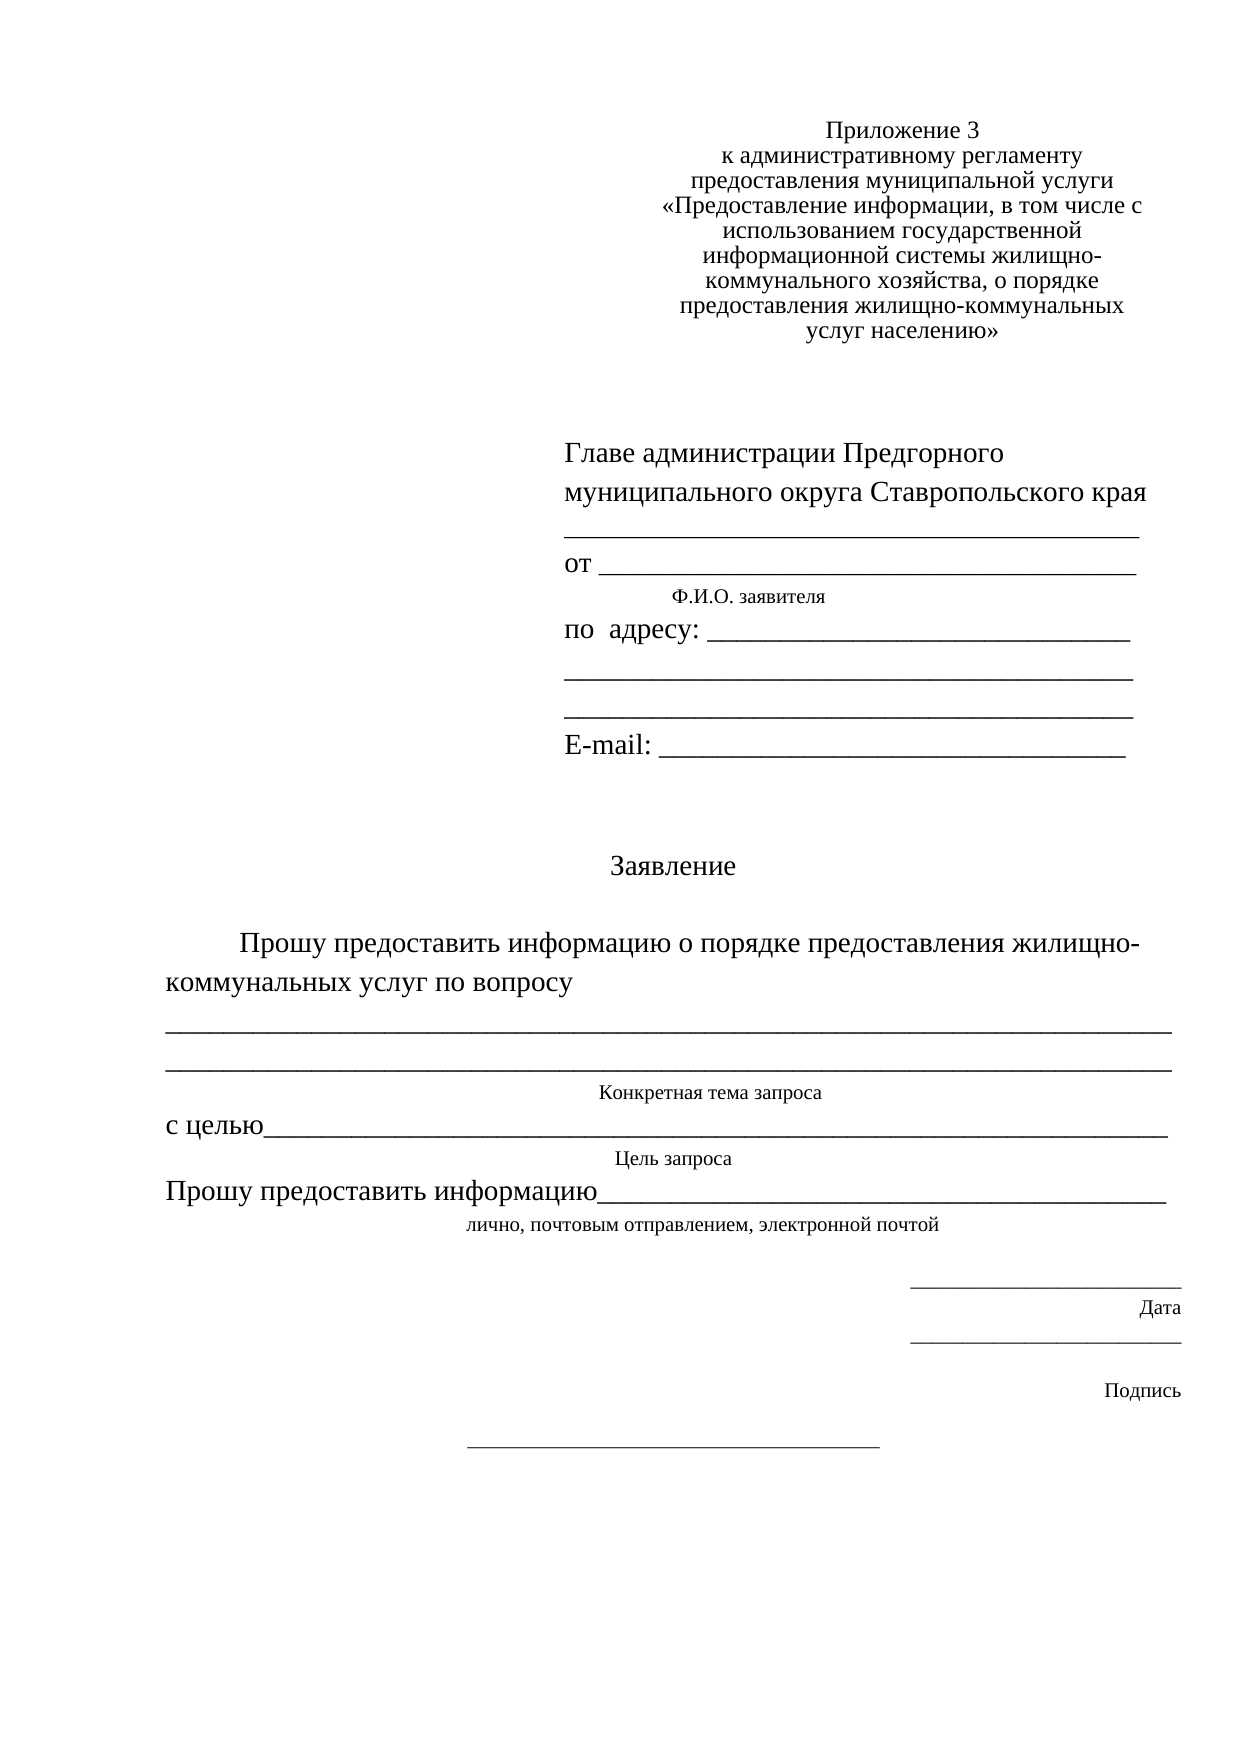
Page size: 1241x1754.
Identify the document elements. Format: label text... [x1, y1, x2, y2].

text Прошу предоставить информацию о порядке предоставления жилищно-коммунальных услуг по вопросу __________________________________________________________________________________________________________________________________________ [165, 926, 1181, 1075]
text ______________________________________________ [564, 512, 1181, 541]
text Конкретная тема запроса [165, 1080, 1181, 1104]
text _______________________________________ [564, 688, 1181, 722]
text __________________________ [165, 1322, 1181, 1346]
text _________________________________ [165, 1429, 1181, 1452]
text Дата [165, 1295, 1181, 1319]
text от ___________________________________________ [564, 545, 1181, 579]
text Главе администрации Предгорного муниципального округа Ставропольского края [564, 435, 1181, 507]
text Прошу предоставить информацию_______________________________________ [165, 1173, 1181, 1207]
text Подпись [672, 1378, 1181, 1402]
text к административному регламенту [653, 143, 1152, 168]
text Ф.И.О. заявителя [672, 584, 1181, 608]
text с целью______________________________________________________________ [165, 1107, 1181, 1141]
text Заявление [165, 848, 1181, 882]
text Приложение 3 [653, 118, 1152, 143]
text __________________________ [165, 1267, 1181, 1291]
text лично, почтовым отправлением, электронной почтой [165, 1212, 1181, 1236]
text Цель запроса [165, 1146, 1181, 1170]
text _______________________________________ [564, 650, 1181, 683]
text E-mail: ________________________________ [564, 727, 1181, 761]
text предоставления муниципальной услуги «Предоставление информации, в том числе с использованием государственной информационной системы жилищно-коммунального хозяйства, о порядке предоставления жилищно-коммунальных услуг населению» [653, 168, 1152, 343]
text по адресу: _____________________________ [564, 611, 1181, 645]
